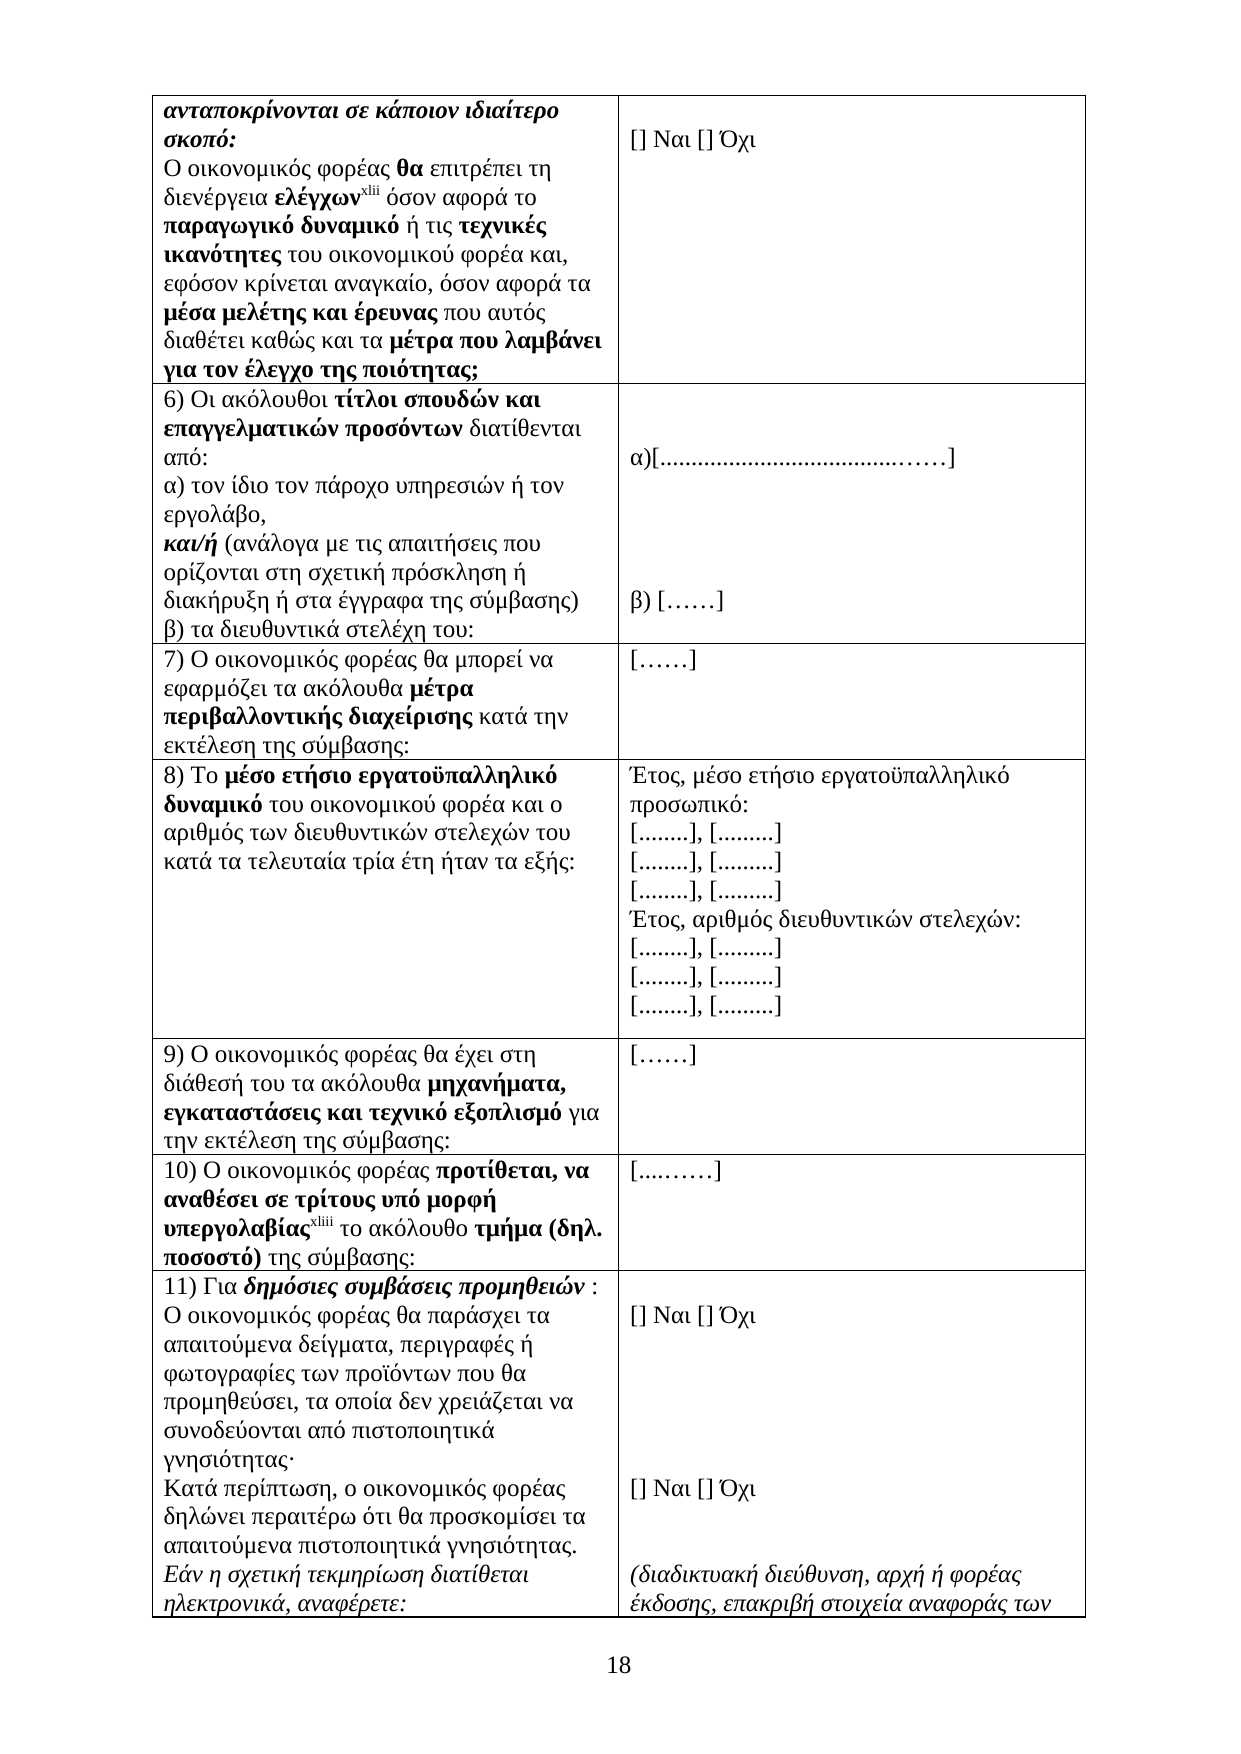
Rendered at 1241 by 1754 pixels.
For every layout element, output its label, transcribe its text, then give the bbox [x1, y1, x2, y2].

table_cell α)[......................................……] β) [……] [619, 384, 1085, 643]
table_cell [....……] [619, 1155, 1085, 1270]
table_cell 8) Το μέσο ετήσιο εργατοϋπαλληλικό δυναμικό του οικονομικού φορέα και ο αριθμός των διευθυντικών στελεχών του κατά τα τελευταία τρία έτη ήταν τα εξής: [153, 760, 618, 1038]
table_cell Έτος, μέσο ετήσιο εργατοϋπαλληλικό προσωπικό: [........], [.........] [........], [.........] [........], [.........] Έτος, αριθμός διευθυντικών στελεχών: [........], [.........] [........], [.........] [........], [.........] [619, 760, 1085, 1038]
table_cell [153, 96, 618, 383]
table_cell 9) Ο οικονομικός φορέας θα έχει στη διάθεσή του τα ακόλουθα μηχανήματα, εγκαταστάσεις και τεχνικό εξοπλισμό για την εκτέλεση της σύμβασης: [153, 1039, 618, 1154]
table_cell 7) Ο οικονομικός φορέας θα μπορεί να εφαρμόζει τα ακόλουθα μέτρα περιβαλλοντικής διαχείρισης κατά την εκτέλεση της σύμβασης: [153, 644, 618, 759]
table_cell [153, 1271, 618, 1616]
table_cell [] Ναι [] Όχι [619, 96, 1085, 383]
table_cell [619, 1271, 1085, 1616]
table_cell [……] [619, 644, 1085, 759]
table_cell 6) Οι ακόλουθοι τίτλοι σπουδών και επαγγελματικών προσόντων διατίθενται από: α) τον ίδιο τον πάροχο υπηρεσιών ή τον εργολάβο, και/ή (ανάλογα με τις απαιτήσεις που ορίζονται στη σχετική πρόσκληση ή διακήρυξη ή στα έγγραφα της σύμβασης) β) τα διευθυντικά στελέχη του: [153, 384, 618, 643]
table_cell [……] [619, 1039, 1085, 1154]
table_cell 10) Ο οικονομικός φορέας προτίθεται, να αναθέσει σε τρίτους υπό μορφή υπεργολαβίας το ακόλουθο τμήμα (δηλ. ποσοστό) της σύμβασης: [153, 1155, 618, 1270]
